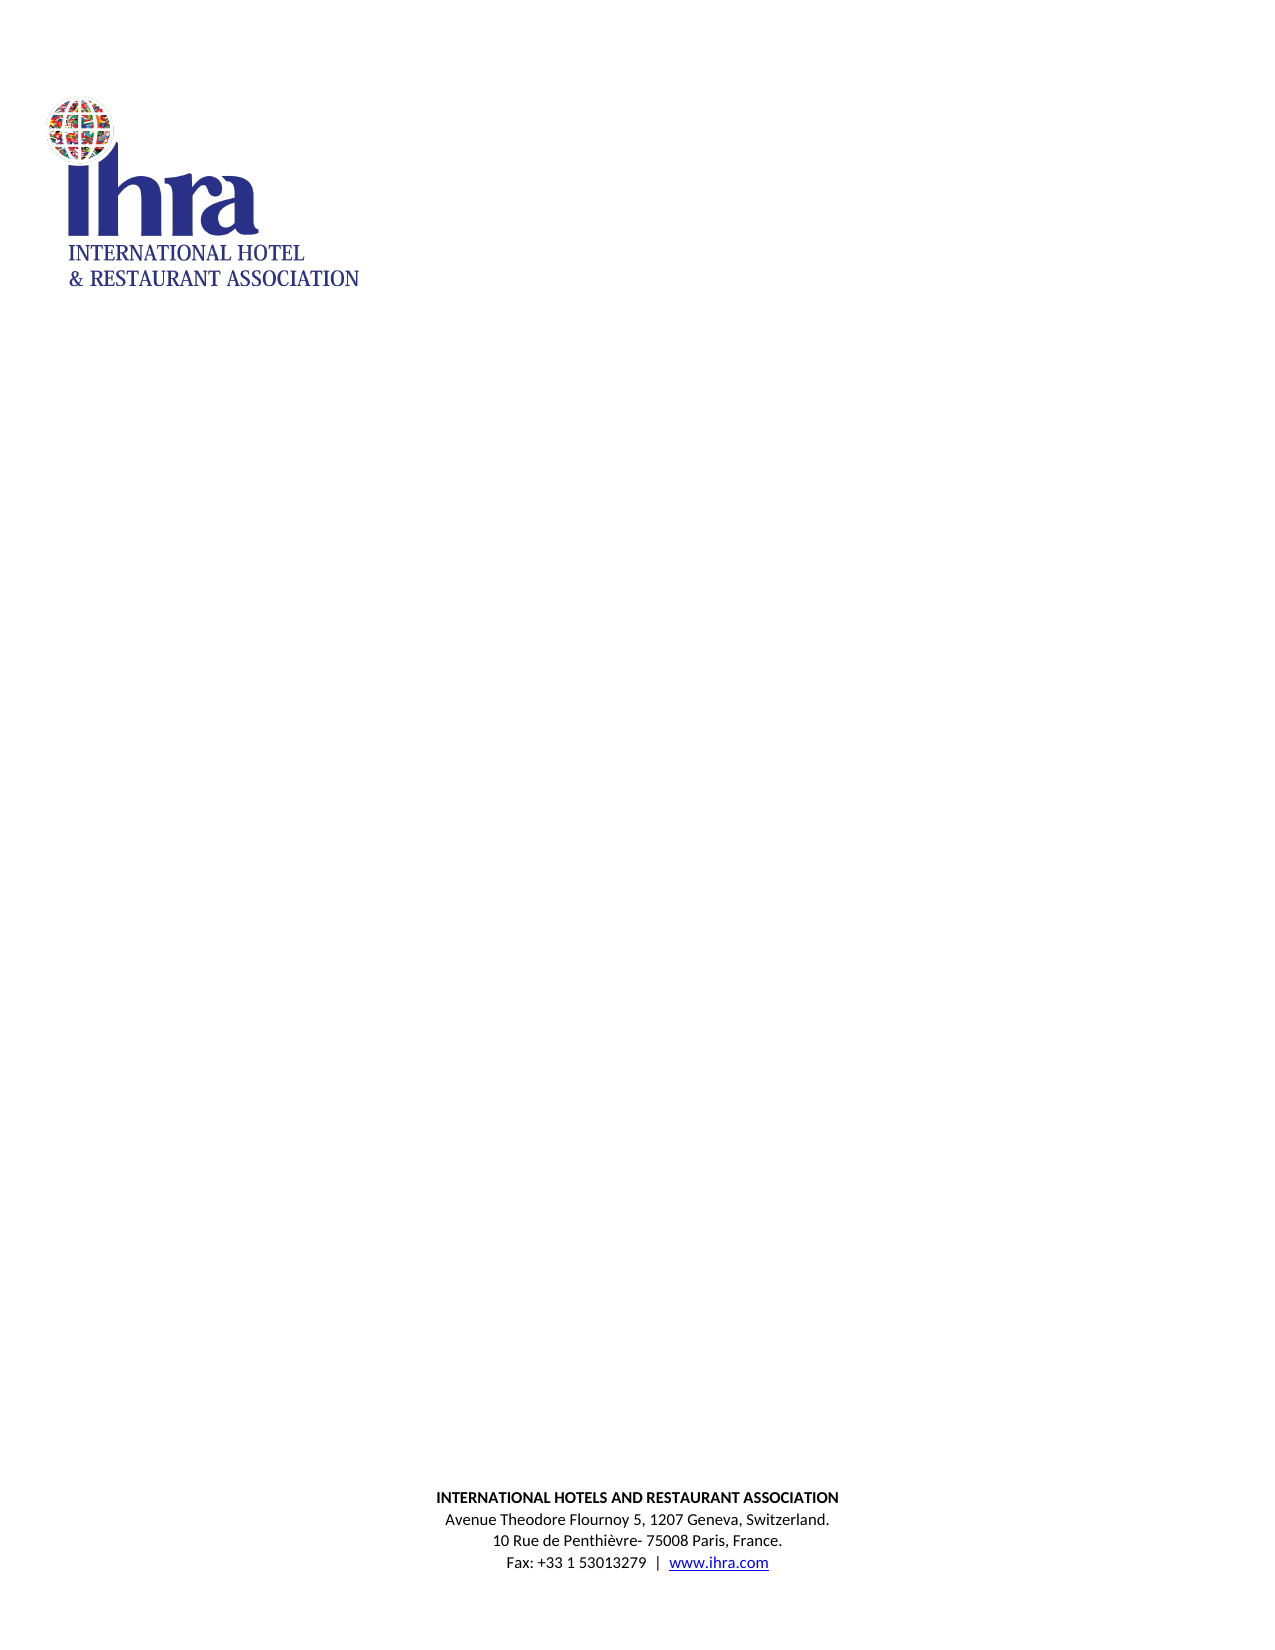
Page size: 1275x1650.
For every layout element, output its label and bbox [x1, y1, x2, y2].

picture [35, 75, 368, 311]
